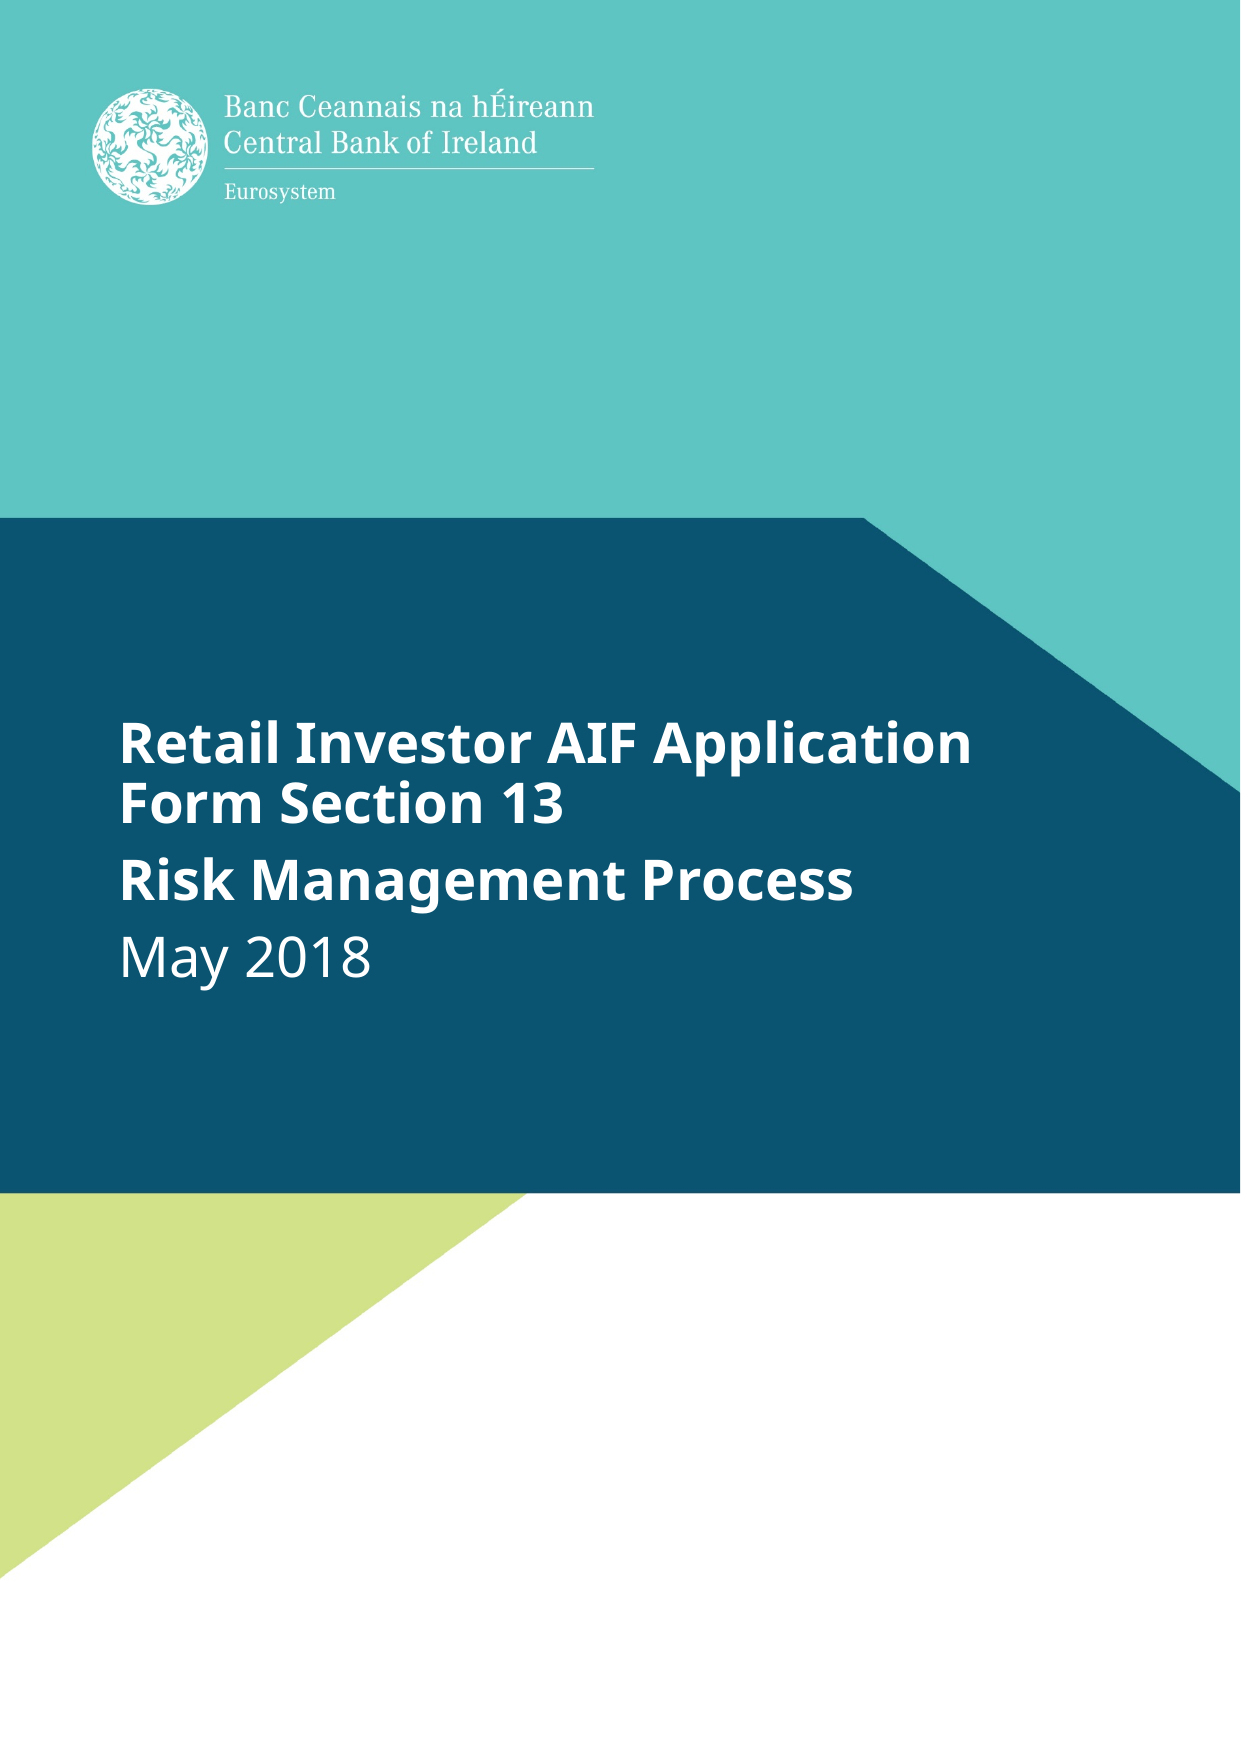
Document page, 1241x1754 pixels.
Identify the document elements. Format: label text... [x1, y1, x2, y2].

subtitle May 2018 [118, 929, 1122, 990]
picture [0, 0, 1241, 792]
title Risk Management Process [118, 852, 1122, 913]
picture [0, 522, 1241, 1754]
title Retail Investor AIF Application Form Section 13 [118, 715, 1122, 836]
